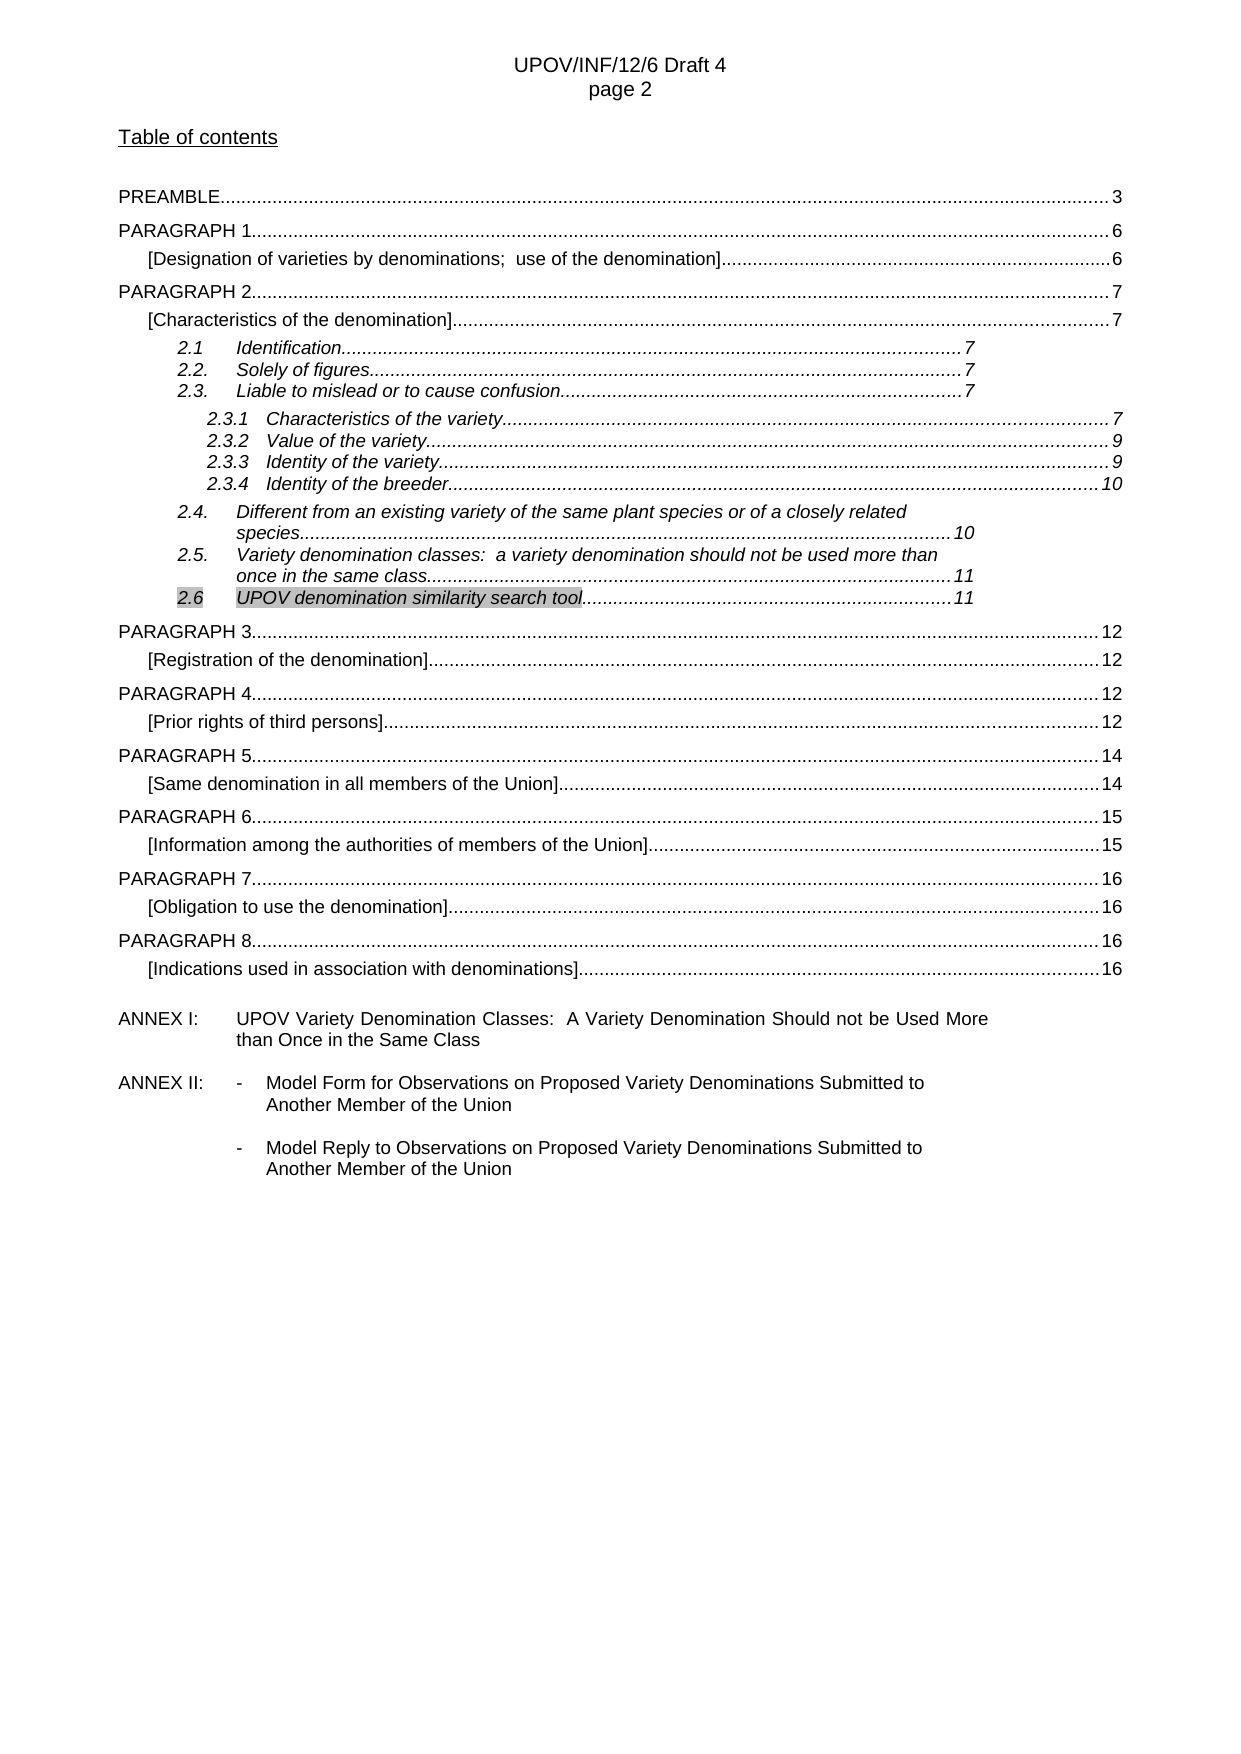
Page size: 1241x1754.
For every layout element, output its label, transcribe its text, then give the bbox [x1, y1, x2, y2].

text ANNEX I: UPOV Variety Denomination Classes: A Variety Denomination Should not be Used More than Once in the Same Class [118, 1007, 989, 1050]
text 2.4. Different from an existing variety of the same plant species or of a closely related species 10 [177, 500, 974, 543]
text 2.3.3 Identity of the variety 9 [207, 451, 1033, 473]
text - Model Reply to Observations on Proposed Variety Denominations Submitted to Another Member of the Union [118, 1137, 989, 1180]
text 2.2. Solely of figures 7 [177, 358, 974, 380]
text Paragraph 2 7 [118, 281, 974, 303]
text [Indications used in association with denominations] 16 [148, 958, 1033, 979]
text ANNEX II: - Model Form for Observations on Proposed Variety Denominations Submitted to Another Member of the Union [118, 1072, 989, 1115]
text [Obligation to use the denomination] 16 [148, 896, 1033, 918]
text Paragraph 3 12 [118, 621, 974, 642]
text Paragraph 8 16 [118, 930, 974, 952]
text 2.3.2 Value of the variety 9 [207, 429, 1033, 451]
text Paragraph 7 16 [118, 868, 974, 890]
text Paragraph 4 12 [118, 683, 974, 704]
text 2.3. Liable to mislead or to cause confusion 7 [177, 380, 974, 402]
text [Information among the authorities of members of the Union] 15 [148, 834, 1033, 856]
text [Characteristics of the denomination] 7 [148, 309, 1033, 331]
text 2.3.1 Characteristics of the variety 7 [207, 408, 1033, 429]
text 2.1 Identification 7 [177, 337, 974, 358]
text Paragraph 1 6 [118, 219, 974, 241]
text Paragraph 5 14 [118, 744, 974, 766]
text Preamble 3 [118, 185, 974, 207]
text [Same denomination in all members of the Union] 14 [148, 772, 1033, 794]
text [Prior rights of third persons] 12 [148, 710, 1033, 732]
text [Designation of varieties by denominations; use of the denomination] 6 [148, 247, 1033, 269]
text 2.6 UPOV denomination similarity search tool 11 [582, 587, 974, 608]
text [Registration of the denomination] 12 [148, 648, 1033, 670]
text 2.5. Variety denomination classes: a variety denomination should not be used more than once in the same class 11 [177, 543, 974, 587]
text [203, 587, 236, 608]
text 2.3.4 Identity of the breeder 10 [207, 473, 1033, 494]
text Paragraph 6 15 [118, 806, 974, 828]
text Table of contents [118, 125, 1122, 149]
